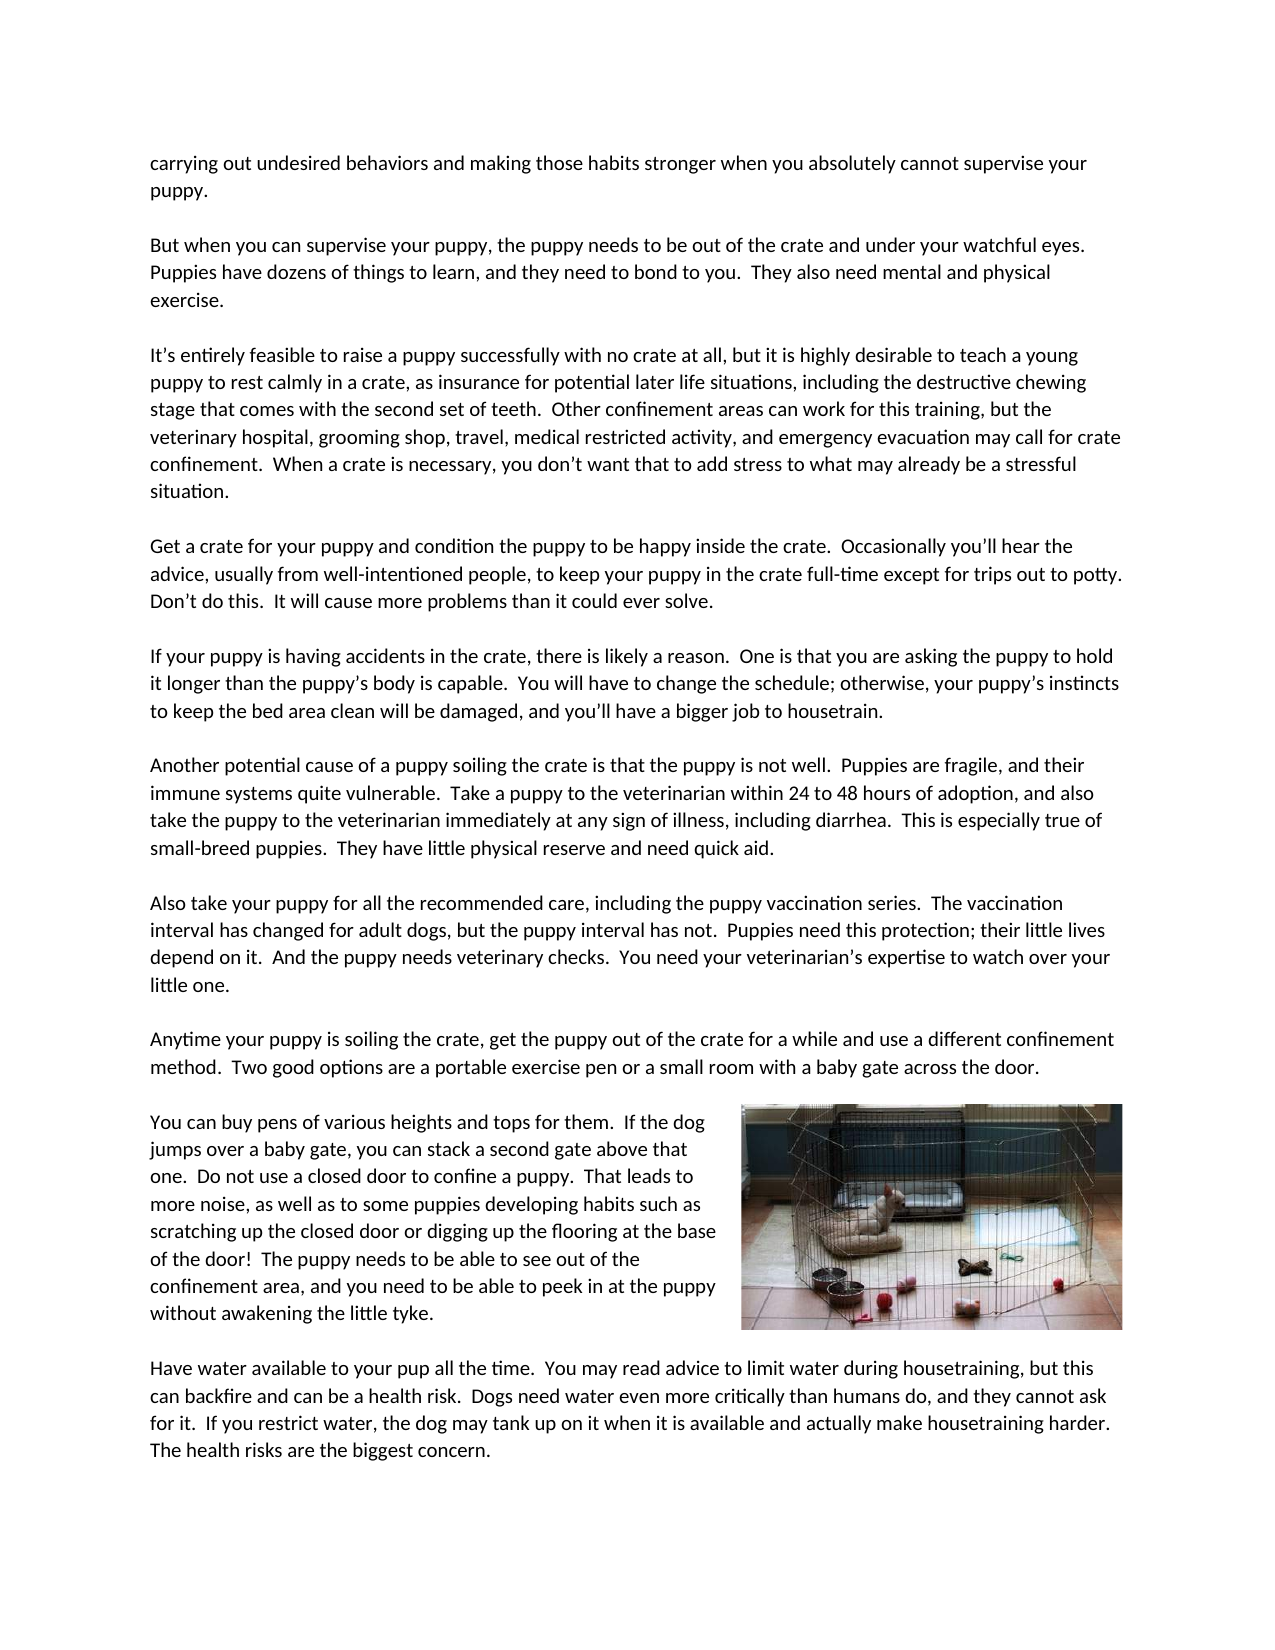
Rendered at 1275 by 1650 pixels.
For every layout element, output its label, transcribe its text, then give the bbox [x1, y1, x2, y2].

text It’s entirely feasible to raise a puppy successfully with no crate at all, but it is highly desirable to teach a young puppy to rest calmly in a crate, as insurance for potential later life situations, including the destructive chewing stage that comes with the second set of teeth. Other confinement areas can work for this training, but the veterinary hospital, grooming shop, travel, medical restricted activity, and emergency evacuation may call for crate confinement. When a crate is necessary, you don’t want that to add stress to what may already be a stressful situation. [150, 342, 1125, 504]
text Have water available to your pup all the time. You may read advice to limit water during housetraining, but this can backfire and can be a health risk. Dogs need water even more critically than humans do, and they cannot ask for it. If you restrict water, the dog may tank up on it when it is available and actually make housetraining harder. The health risks are the biggest concern. [150, 1355, 1125, 1463]
text Also take your puppy for all the recommended care, including the puppy vaccination series. The vaccination interval has changed for adult dogs, but the puppy interval has not. Puppies need this protection; their little lives depend on it. And the puppy needs veterinary checks. You need your veterinarian’s expertise to watch over your little one. [150, 890, 1125, 997]
picture [741, 1104, 1123, 1330]
text Another potential cause of a puppy soiling the crate is that the puppy is not well. Puppies are fragile, and their immune systems quite vulnerable. Take a puppy to the veterinarian within 24 to 48 hours of adoption, and also take the puppy to the veterinarian immediately at any sign of illness, including diarrhea. This is especially true of small-breed puppies. They have little physical reserve and need quick aid. [150, 753, 1125, 860]
text Get a crate for your puppy and condition the puppy to be happy inside the crate. Occasionally you’ll hear the advice, usually from well-intentioned people, to keep your puppy in the crate full-time except for trips out to potty. Don’t do this. It will cause more problems than it could ever solve. [150, 533, 1125, 614]
text You can buy pens of various heights and tops for them. If the dog jumps over a baby gate, you can stack a second gate above that one. Do not use a closed door to confine a puppy. That leads to more noise, as well as to some puppies developing habits such as scratching up the closed door or digging up the flooring at the base of the door! The puppy needs to be able to see out of the confinement area, and you need to be able to peek in at the puppy without awakening the little tyke. [150, 1109, 741, 1326]
text If your puppy is having accidents in the crate, there is likely a reason. One is that you are asking the puppy to hold it longer than the puppy’s body is capable. You will have to change the schedule; otherwise, your puppy’s instincts to keep the bed area clean will be damaged, and you’ll have a bigger job to housetrain. [150, 643, 1125, 723]
text But when you can supervise your puppy, the puppy needs to be out of the crate and under your watchful eyes. Puppies have dozens of things to learn, and they need to bond to you. They also need mental and physical exercise. [150, 232, 1125, 312]
text Anytime your puppy is soiling the crate, get the puppy out of the crate for a while and use a different confinement method. Two good options are a portable exercise pen or a small room with a baby gate across the door. [150, 1027, 1125, 1079]
